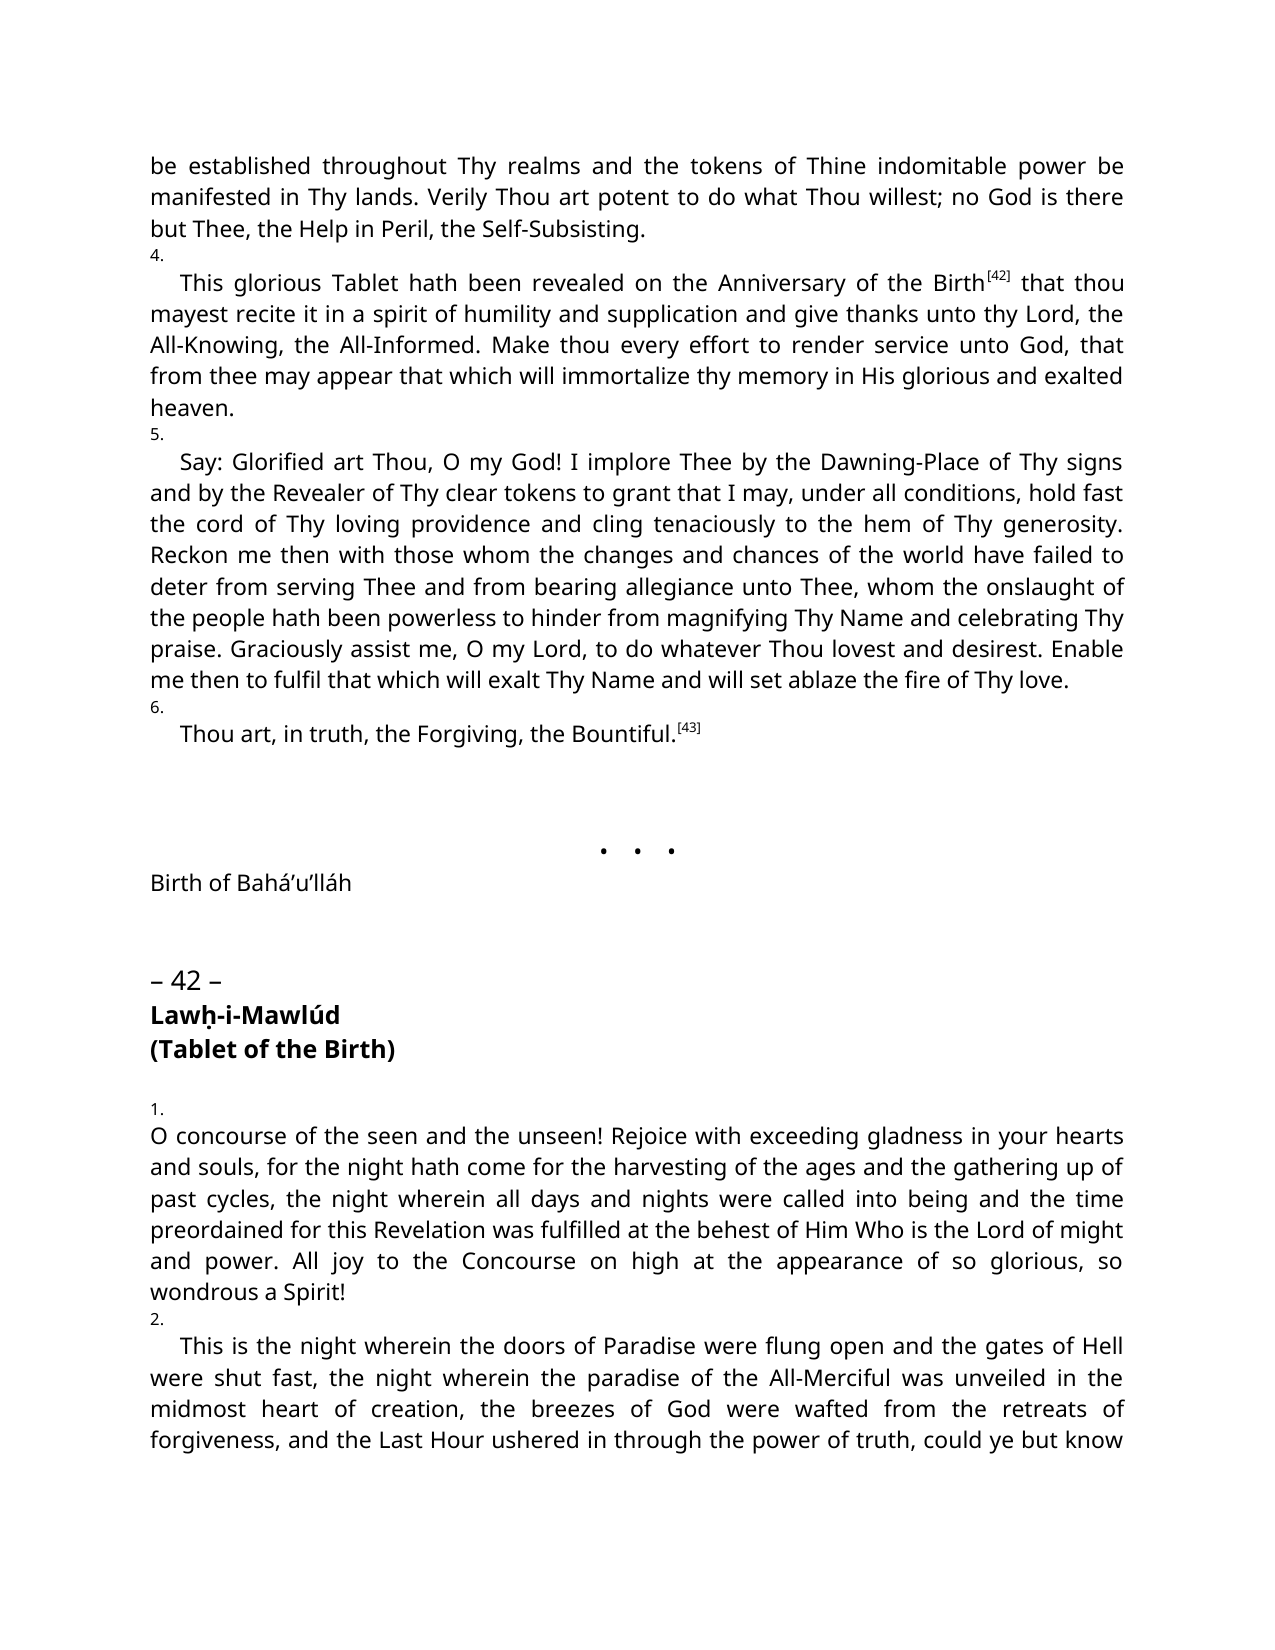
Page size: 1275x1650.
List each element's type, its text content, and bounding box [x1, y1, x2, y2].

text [150, 1330, 1125, 1455]
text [150, 150, 1125, 244]
text Say: Glorified art Thou, O my God! I implore Thee by the Dawning-Place of Thy signs and by the Revealer of Thy clear tokens to grant that I may, under all conditions, hold fast the cord of Thy loving providence and cling tenaciously to the hem of Thy generosity. Reckon me then with those whom the changes and chances of the world have failed to deter from serving Thee and from bearing allegiance unto Thee, whom the onslaught of the people hath been powerless to hinder from magnifying Thy Name and celebrating Thy praise. Graciously assist me, O my Lord, to do whatever Thou lovest and desirest. Enable me then to fulfil that which will exalt Thy Name and will set ablaze the fire of Thy love. [150, 445, 1125, 695]
text O concourse of the seen and the unseen! Rejoice with exceeding gladness in your hearts and souls, for the night hath come for the harvesting of the ages and the gathering up of past cycles, the night wherein all days and nights were called into being and the time preordained for this Revelation was fulfilled at the behest of Him Who is the Lord of might and power. All joy to the Concourse on high at the appearance of so glorious, so wondrous a Spirit! [150, 1120, 1125, 1308]
text 6. [150, 695, 1125, 718]
text • • • [150, 835, 1125, 867]
text 2. [150, 1308, 1125, 1330]
text This glorious Tablet hath been revealed on the Anniversary of the Birth[42] that thou mayest recite it in a spirit of humility and supplication and give thanks unto thy Lord, the All-Knowing, the All-Informed. Make thou every effort to render service unto God, that from thee may appear that which will immortalize thy memory in His glorious and exalted heaven. [150, 266, 1125, 423]
text Thou art, in truth, the Forgiving, the Bountiful.[43] [150, 718, 1125, 749]
text 4. [150, 244, 1125, 266]
text 5. [150, 423, 1125, 445]
text 1. [150, 1097, 1125, 1120]
